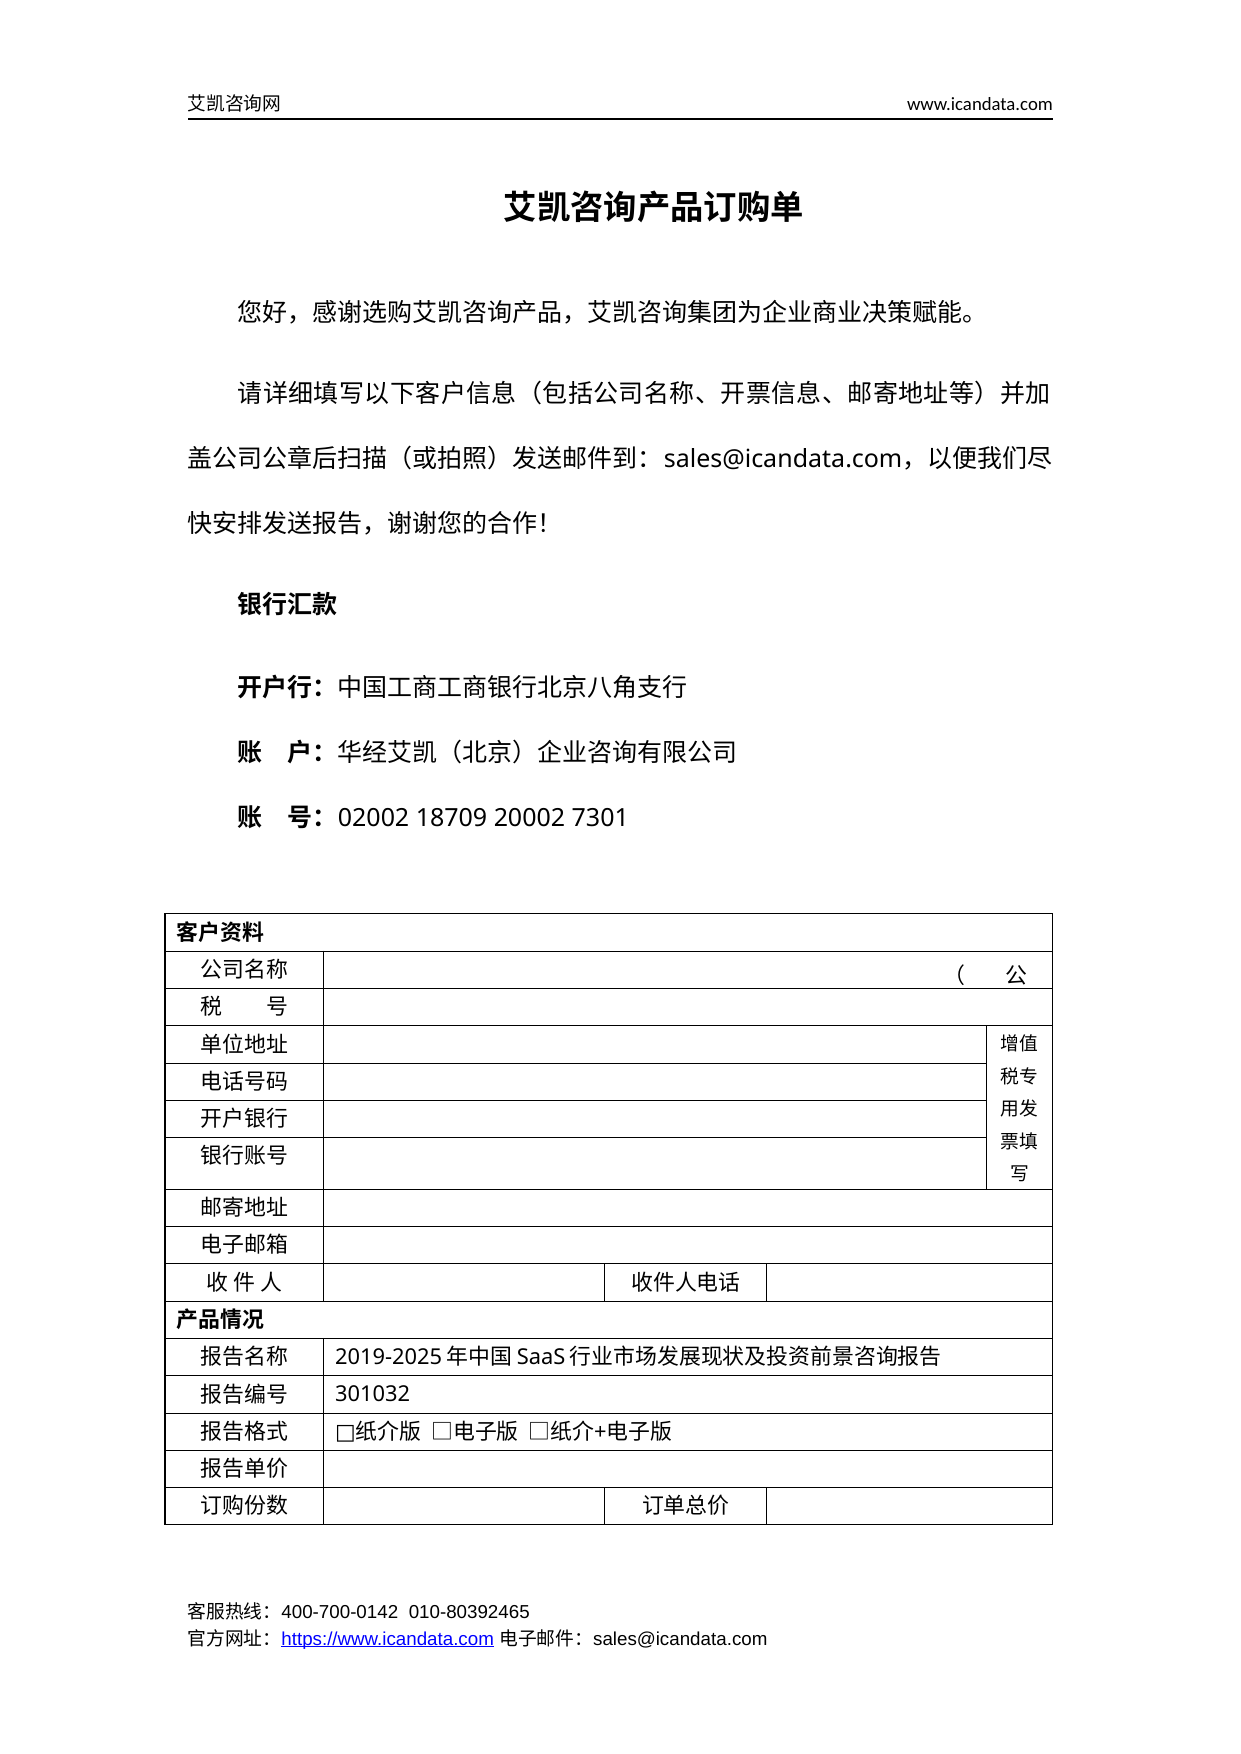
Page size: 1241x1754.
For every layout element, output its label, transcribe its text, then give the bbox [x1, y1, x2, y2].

table_cell □纸介版 □电子版 □纸介+电子版 [324, 1414, 1052, 1450]
text 开户行：中国工商工商银行北京八角支行 [187, 653, 1053, 718]
text 银行汇款 [187, 570, 1053, 635]
table_cell 订单总价 [605, 1488, 766, 1524]
text 请详细填写以下客户信息（包括公司名称、开票信息、邮寄地址等）并加盖公司公章后扫描（或拍照）发送邮件到：sales@icandata.com，以便我们尽快安排发送报告，谢谢您的合作！ [187, 359, 1053, 554]
table_cell [324, 1227, 1052, 1263]
table_cell [324, 1190, 1052, 1226]
table_cell 产品情况 [166, 1302, 1052, 1338]
table_cell 订购份数 [166, 1488, 323, 1524]
table_cell [324, 1026, 986, 1062]
table_cell 报告编号 [166, 1376, 323, 1412]
table_header 客户资料 [166, 914, 1052, 951]
text 您好，感谢选购艾凯咨询产品，艾凯咨询集团为企业商业决策赋能。 [187, 278, 1053, 343]
table_cell 2019-2025年中国SaaS行业市场发展现状及投资前景咨询报告 [324, 1339, 1052, 1375]
table_cell [324, 1451, 1052, 1487]
table_cell [324, 952, 1052, 988]
table_cell 报告单价 [166, 1451, 323, 1487]
table_cell [324, 989, 1052, 1025]
text 账 号：02002 18709 20002 7301 [187, 783, 1053, 848]
table_cell 报告名称 [166, 1339, 323, 1375]
table_cell 电子邮箱 [166, 1227, 323, 1263]
table_cell 电话号码 [166, 1064, 323, 1100]
table_cell 税 号 [166, 989, 323, 1025]
table_cell 公司名称 [166, 952, 323, 988]
table_cell 报告格式 [166, 1414, 323, 1450]
table_cell [324, 1488, 604, 1524]
table_cell 增值税专用发票填写 [987, 1026, 1052, 1189]
table_cell 开户银行 [166, 1101, 323, 1137]
table_cell 邮寄地址 [166, 1190, 323, 1226]
text 账 户：华经艾凯（北京）企业咨询有限公司 [187, 718, 1053, 783]
table_cell 收件人电话 [605, 1264, 766, 1301]
table_cell [324, 1064, 986, 1100]
table_cell [767, 1488, 1052, 1524]
table_cell [324, 1101, 986, 1137]
table_cell 单位地址 [166, 1026, 323, 1062]
table_cell [767, 1264, 1052, 1301]
table_cell [324, 1264, 604, 1301]
table_cell 收 件 人 [166, 1264, 323, 1301]
table_cell [324, 1138, 986, 1189]
text 艾凯咨询产品订购单 [187, 172, 1053, 237]
table_cell 银行账号 [166, 1138, 323, 1189]
table_cell 301032 [324, 1376, 1052, 1412]
